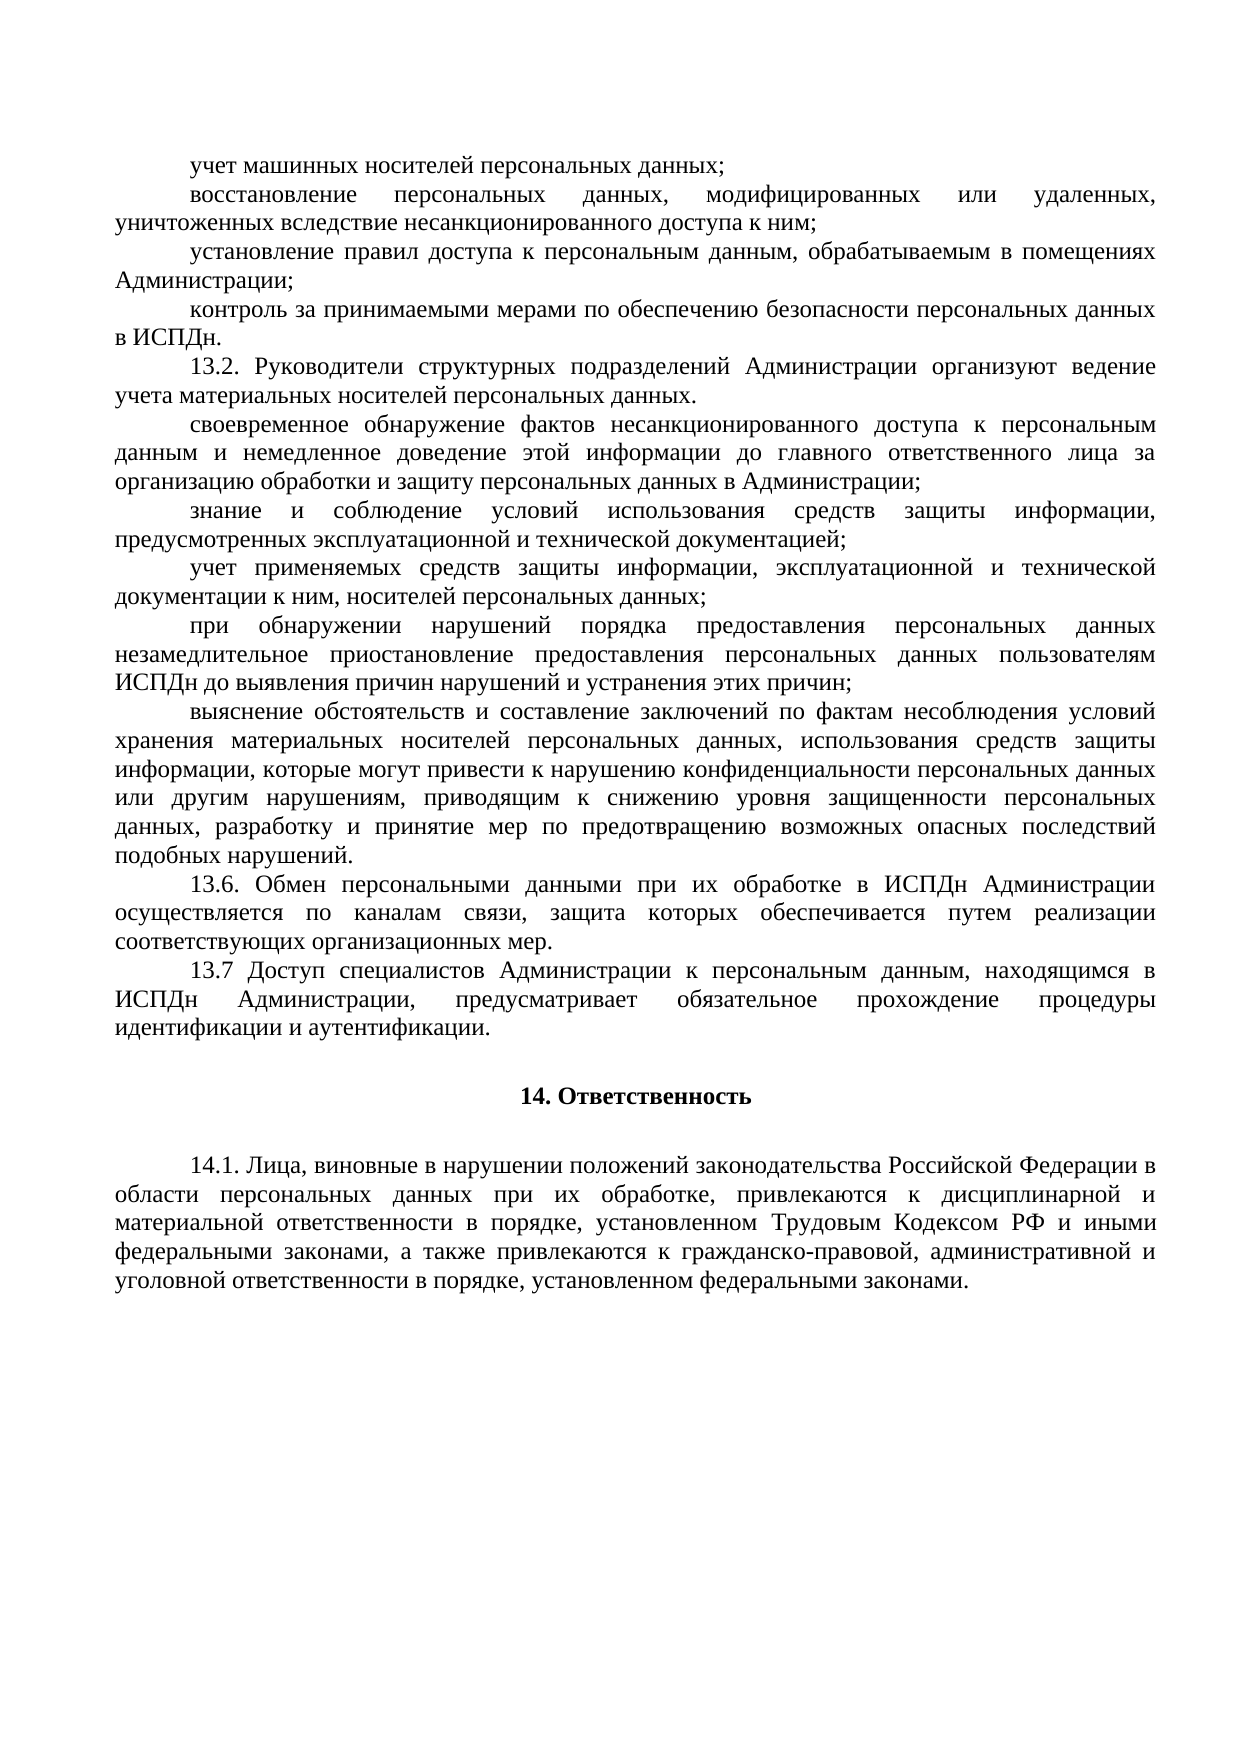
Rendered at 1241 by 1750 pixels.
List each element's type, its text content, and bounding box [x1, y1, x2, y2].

text учет машинных носителей персональных данных; [114, 150, 1157, 179]
text 13.2. Руководители структурных подразделений Администрации организуют ведение учета материальных носителей персональных данных. [114, 351, 1157, 409]
text при обнаружении нарушений порядка предоставления персональных данных незамедлительное приостановление предоставления персональных данных пользователям ИСПДн до выявления причин нарушений и устранения этих причин; [114, 610, 1157, 696]
text выяснение обстоятельств и составление заключений по фактам несоблюдения условий хранения материальных носителей персональных данных, использования средств защиты информации, которые могут привести к нарушению конфиденциальности персональных данных или другим нарушениям, приводящим к снижению уровня защищенности персональных данных, разработку и принятие мер по предотвращению возможных опасных последствий подобных нарушений. [114, 696, 1157, 869]
text знание и соблюдение условий использования средств защиты информации, предусмотренных эксплуатационной и технической документацией; [114, 495, 1157, 552]
text установление правил доступа к персональным данным, обрабатываемым в помещениях Администрации; [114, 236, 1157, 294]
text 14.1. Лица, виновные в нарушении положений законодательства Российской Федерации в области персональных данных при их обработке, привлекаются к дисциплинарной и материальной ответственности в порядке, установленном Трудовым Кодексом РФ и иными федеральными законами, а также привлекаются к гражданско-правовой, административной и уголовной ответственности в порядке, установленном федеральными законами. [114, 1150, 1157, 1294]
text учет применяемых средств защиты информации, эксплуатационной и технической документации к ним, носителей персональных данных; [114, 552, 1157, 610]
text восстановление персональных данных, модифицированных или удаленных, уничтоженных вследствие несанкционированного доступа к ним; [114, 179, 1157, 236]
text контроль за принимаемыми мерами по обеспечению безопасности персональных данных в ИСПДн. [114, 294, 1157, 351]
text своевременное обнаружение фактов несанкционированного доступа к персональным данным и немедленное доведение этой информации до главного ответственного лица за организацию обработки и защиту персональных данных в Администрации; [114, 409, 1157, 495]
text 13.6. Обмен персональными данными при их обработке в ИСПДн Администрации осуществляется по каналам связи, защита которых обеспечивается путем реализации соответствующих организационных мер. [114, 869, 1157, 955]
text 13.7 Доступ специалистов Администрации к персональным данным, находящимся в ИСПДн Администрации, предусматривает обязательное прохождение процедуры идентификации и аутентификации. [114, 955, 1157, 1041]
subtitle 14. Ответственность [114, 1081, 1157, 1110]
